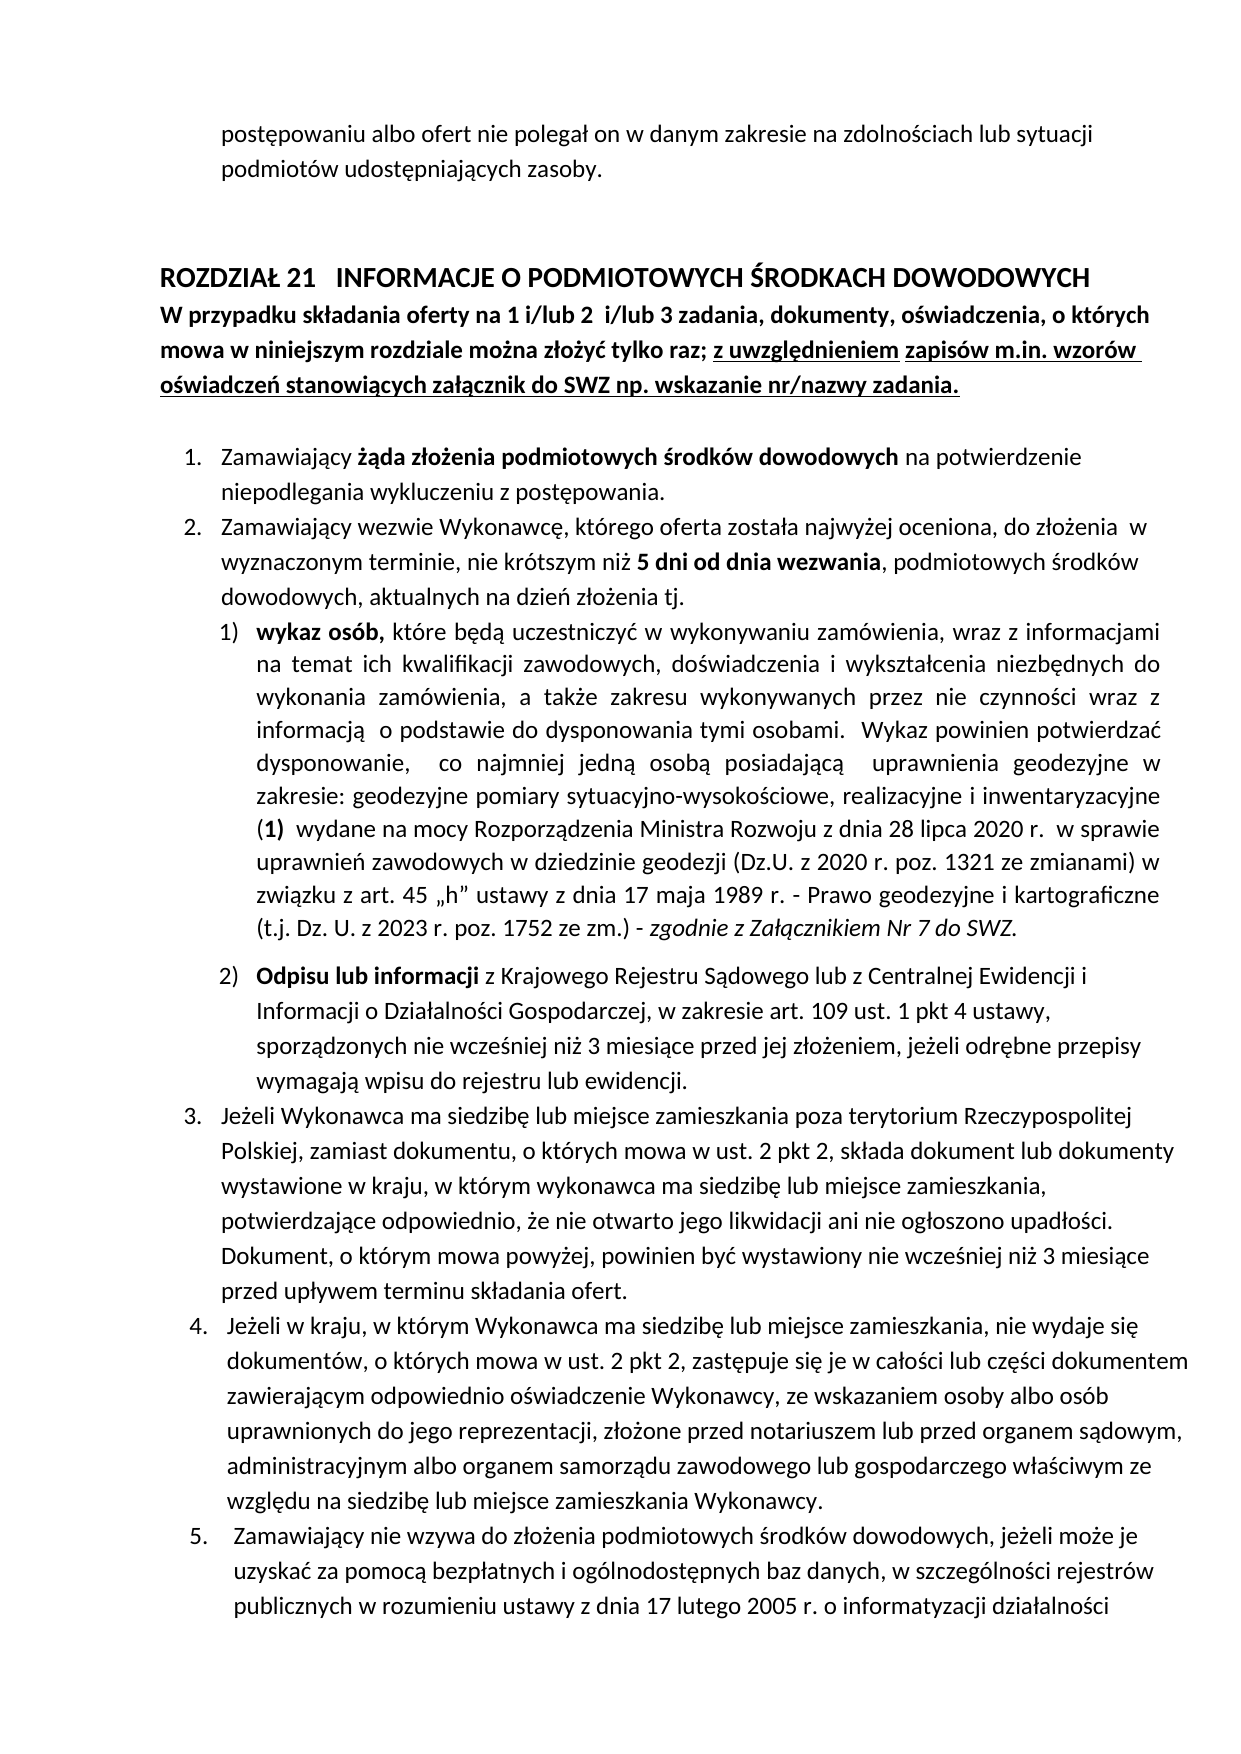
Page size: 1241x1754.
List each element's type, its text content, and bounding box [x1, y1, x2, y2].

list Jeżeli w kraju, w którym Wykonawca ma siedzibę lub miejsce zamieszkania, nie wydaje się dokumentów, o których mowa w ust. 2 pkt 2, zastępuje się je w całości lub części dokumentem zawierającym odpowiednio oświadczenie Wykonawcy, ze wskazaniem osoby albo osób uprawnionych do jego reprezentacji, złożone przed notariuszem lub przed organem sądowym, administracyjnym albo organem samorządu zawodowego lub gospodarczego właściwym ze względu na siedzibę lub miejsce zamieszkania Wykonawcy. [189, 1310, 1191, 1515]
list Odpisu lub informacji z Krajowego Rejestru Sądowego lub z Centralnej Ewidencji i Informacji o Działalności Gospodarczej, w zakresie art. 109 ust. 1 pkt 4 ustawy, sporządzonych nie wcześniej niż 3 miesiące przed jej złożeniem, jeżeli odrębne przepisy wymagają wpisu do rejestru lub ewidencji. [219, 960, 1167, 1095]
list Zamawiający wezwie Wykonawcę, którego oferta została najwyżej oceniona, do złożenia w wyznaczonym terminie, nie krótszym niż 5 dni od dnia wezwania, podmiotowych środków dowodowych, aktualnych na dzień złożenia tj. [183, 511, 1176, 611]
text W przypadku składania oferty na 1 i/lub 2 i/lub 3 zadania, dokumenty, oświadczenia, o których mowa w niniejszym rozdziale można złożyć tylko raz; z uwzględnieniem zapisów m.in. wzorów oświadczeń stanowiących załącznik do SWZ np. wskazanie nr/nazwy zadania. [160, 299, 1182, 400]
list wykaz osób, które będą uczestniczyć w wykonywaniu zamówienia, wraz z informacjami na temat ich kwalifikacji zawodowych, doświadczenia i wykształcenia niezbędnych do wykonania zamówienia, a także zakresu wykonywanych przez nie czynności wraz z informacją o podstawie do dysponowania tymi osobami. Wykaz powinien potwierdzać dysponowanie, co najmniej jedną osobą posiadającą uprawnienia geodezyjne w zakresie: geodezyjne pomiary sytuacyjno-wysokościowe, realizacyjne i inwentaryzacyjne (1) wydane na mocy Rozporządzenia Ministra Rozwoju z dnia 28 lipca 2020 r. w sprawie uprawnień zawodowych w dziedzinie geodezji (Dz.U. z 2020 r. poz. 1321 ze zmianami) w związku z art. 45 „h” ustawy z dnia 17 maja 1989 r. - Prawo geodezyjne i kartograficzne (t.j. Dz. U. z 2023 r. poz. 1752 ze zm.) - zgodnie z Załącznikiem Nr 7 do SWZ. [219, 616, 1162, 942]
list Jeżeli Wykonawca ma siedzibę lub miejsce zamieszkania poza terytorium Rzeczypospolitej Polskiej, zamiast dokumentu, o których mowa w ust. 2 pkt 2, składa dokument lub dokumenty wystawione w kraju, w którym wykonawca ma siedzibę lub miejsce zamieszkania, potwierdzające odpowiednio, że nie otwarto jego likwidacji ani nie ogłoszono upadłości. Dokument, o którym mowa powyżej, powinien być wystawiony nie wcześniej niż 3 miesiące przed upływem terminu składania ofert. [183, 1100, 1191, 1305]
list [189, 1520, 1191, 1620]
list Zamawiający żąda złożenia podmiotowych środków dowodowych na potwierdzenie niepodlegania wykluczeniu z postępowania. [183, 441, 1176, 506]
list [183, 118, 1161, 184]
list ROZDZIAŁ 21 INFORMACJE O PODMIOTOWYCH ŚRODKACH DOWODOWYCH [159, 259, 1164, 294]
